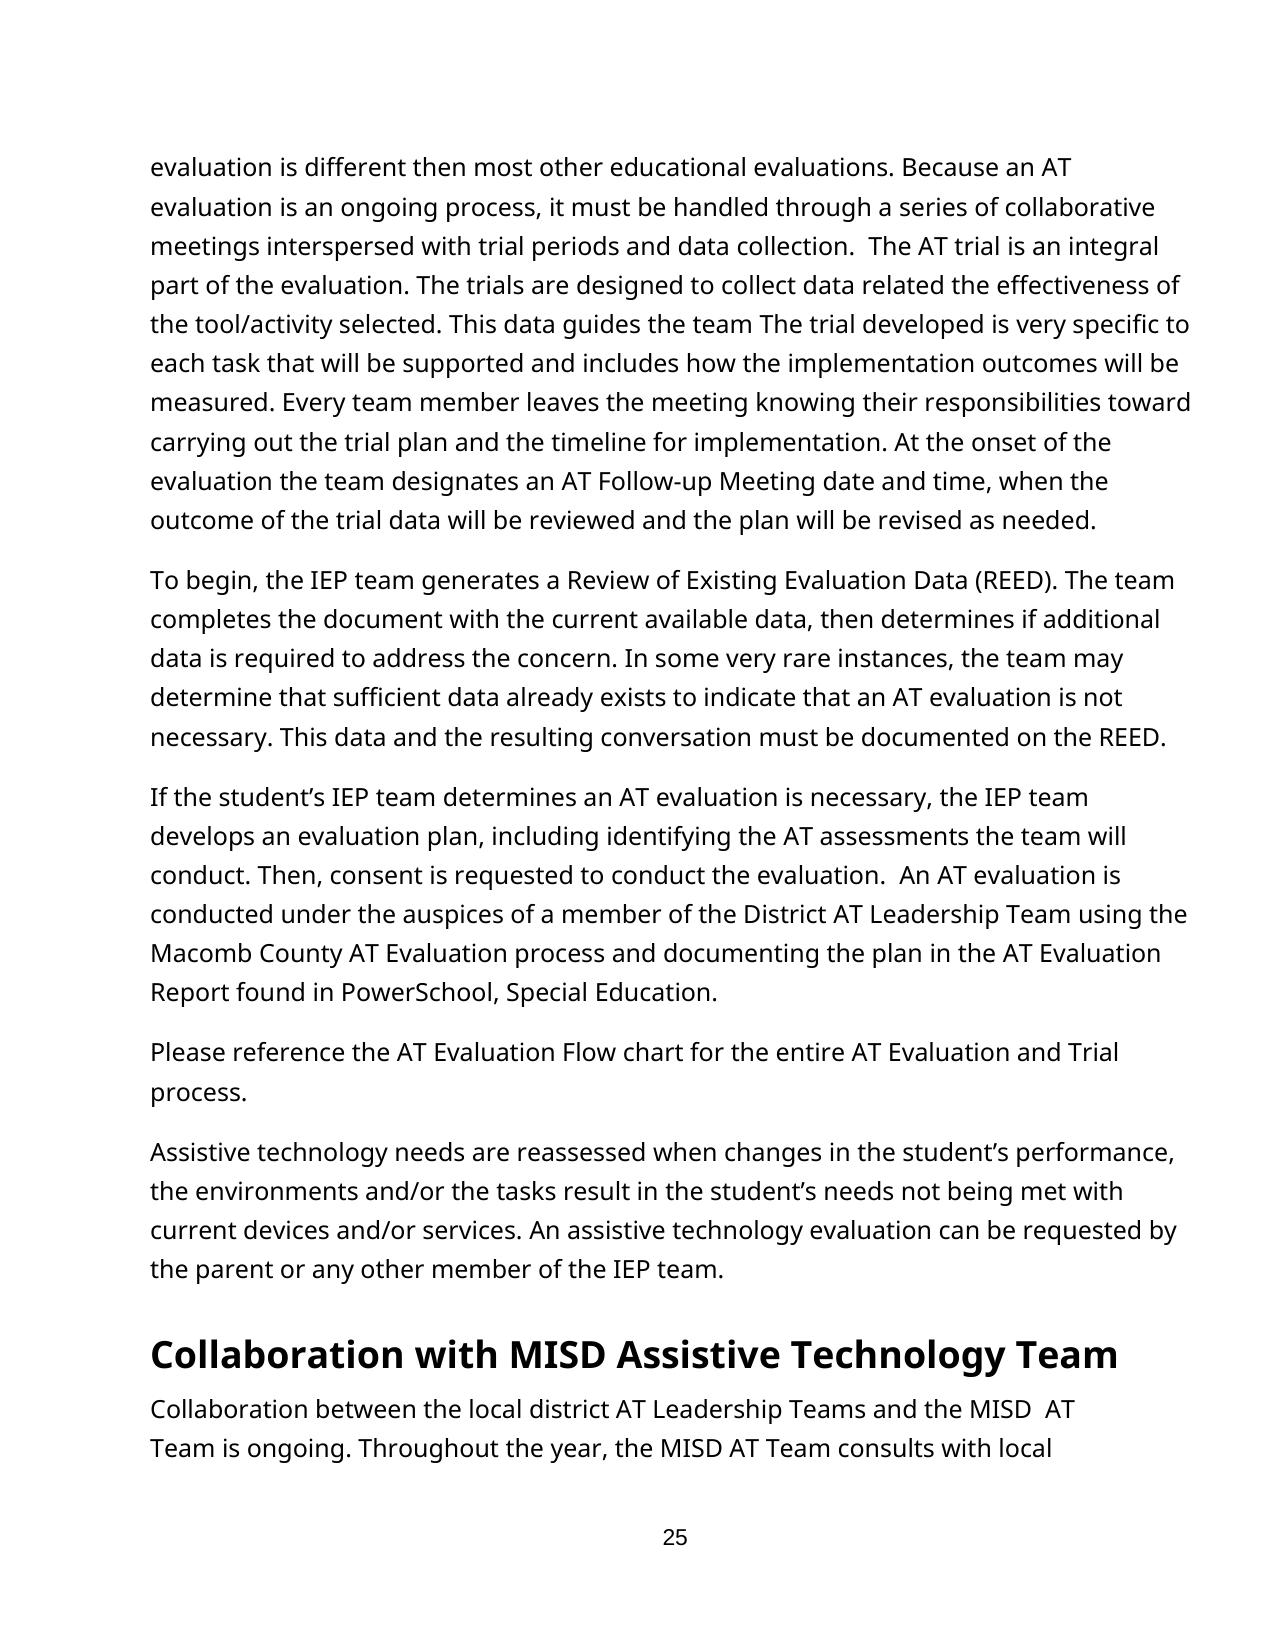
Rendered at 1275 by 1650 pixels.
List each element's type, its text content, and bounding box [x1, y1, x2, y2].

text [150, 1392, 1087, 1465]
subtitle Collaboration with MISD Assistive Technology Team [150, 1328, 1200, 1379]
text To begin, the IEP team generates a Review of Existing Evaluation Data (REED). The team completes the document with the current available data, then determines if additional data is required to address the concern. In some very rare instances, the team may determine that sufficient data already exists to indicate that an AT evaluation is not necessary. This data and the resulting conversation must be documented on the REED. [150, 562, 1200, 753]
text Assistive technology needs are reassessed when changes in the student’s performance, the environments and/or the tasks result in the student’s needs not being met with current devices and/or services. An assistive technology evaluation can be requested by the parent or any other member of the IEP team. [150, 1134, 1200, 1286]
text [150, 150, 1200, 537]
text If the student’s IEP team determines an AT evaluation is necessary, the IEP team develops an evaluation plan, including identifying the AT assessments the team will conduct. Then, consent is requested to conduct the evaluation. An AT evaluation is conducted under the auspices of a member of the District AT Leadership Team using the Macomb County AT Evaluation process and documenting the plan in the AT Evaluation Report found in PowerSchool, Special Education. [150, 779, 1200, 1009]
text Please reference the AT Evaluation Flow chart for the entire AT Evaluation and Trial process. [150, 1035, 1200, 1108]
